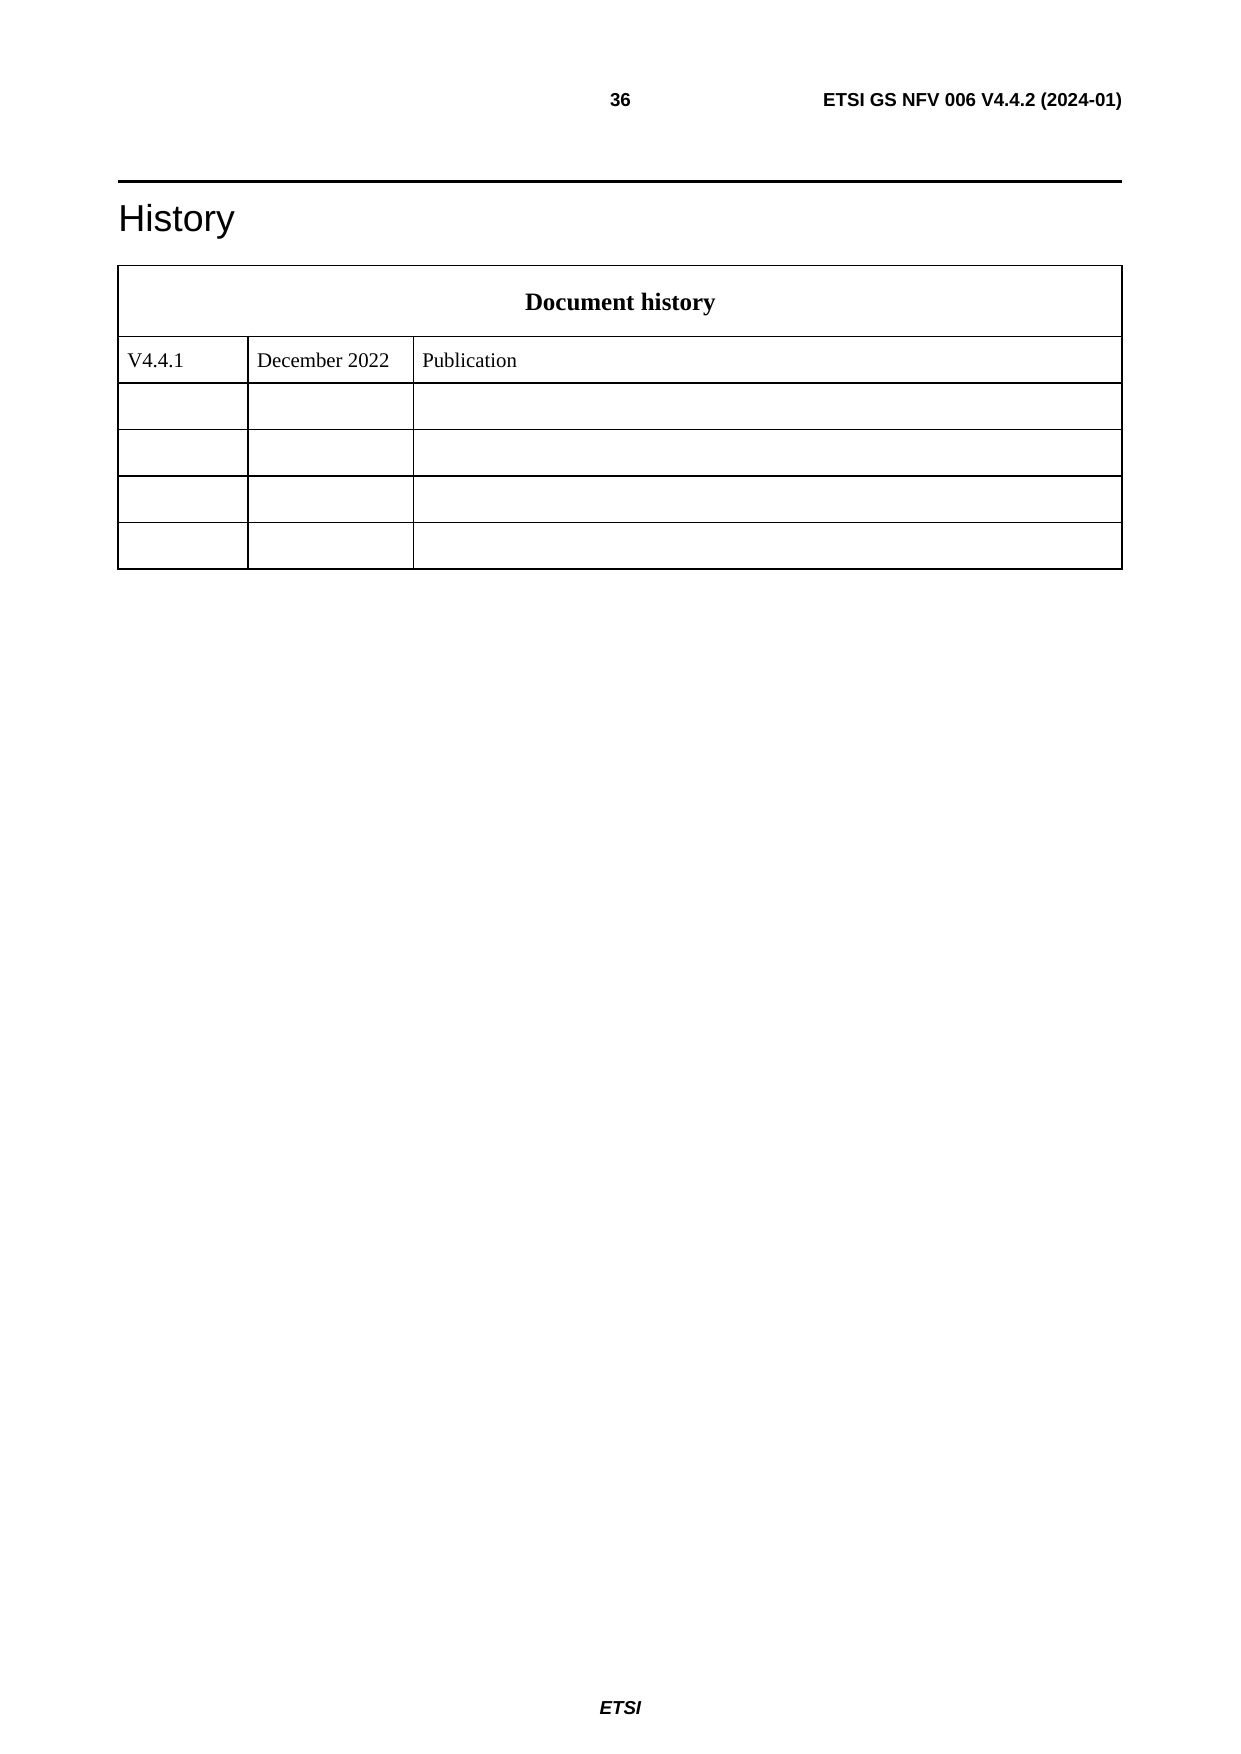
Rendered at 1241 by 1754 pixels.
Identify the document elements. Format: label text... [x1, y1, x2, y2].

table_header Document history [119, 266, 1121, 336]
table_cell [414, 523, 1121, 568]
table_cell [249, 384, 413, 429]
table_cell [414, 430, 1121, 475]
table_cell [249, 430, 413, 475]
table_cell V4.4.1 [119, 337, 247, 382]
table_cell [119, 430, 247, 475]
table_cell Publication [414, 337, 1121, 382]
table_cell [119, 477, 247, 522]
table_cell [249, 523, 413, 568]
table_cell [249, 477, 413, 522]
table_cell [119, 523, 247, 568]
table_cell [119, 384, 247, 429]
subtitle History [118, 183, 1122, 246]
table_cell [414, 384, 1121, 429]
table_cell December 2022 [249, 337, 413, 382]
table_cell [414, 477, 1121, 522]
